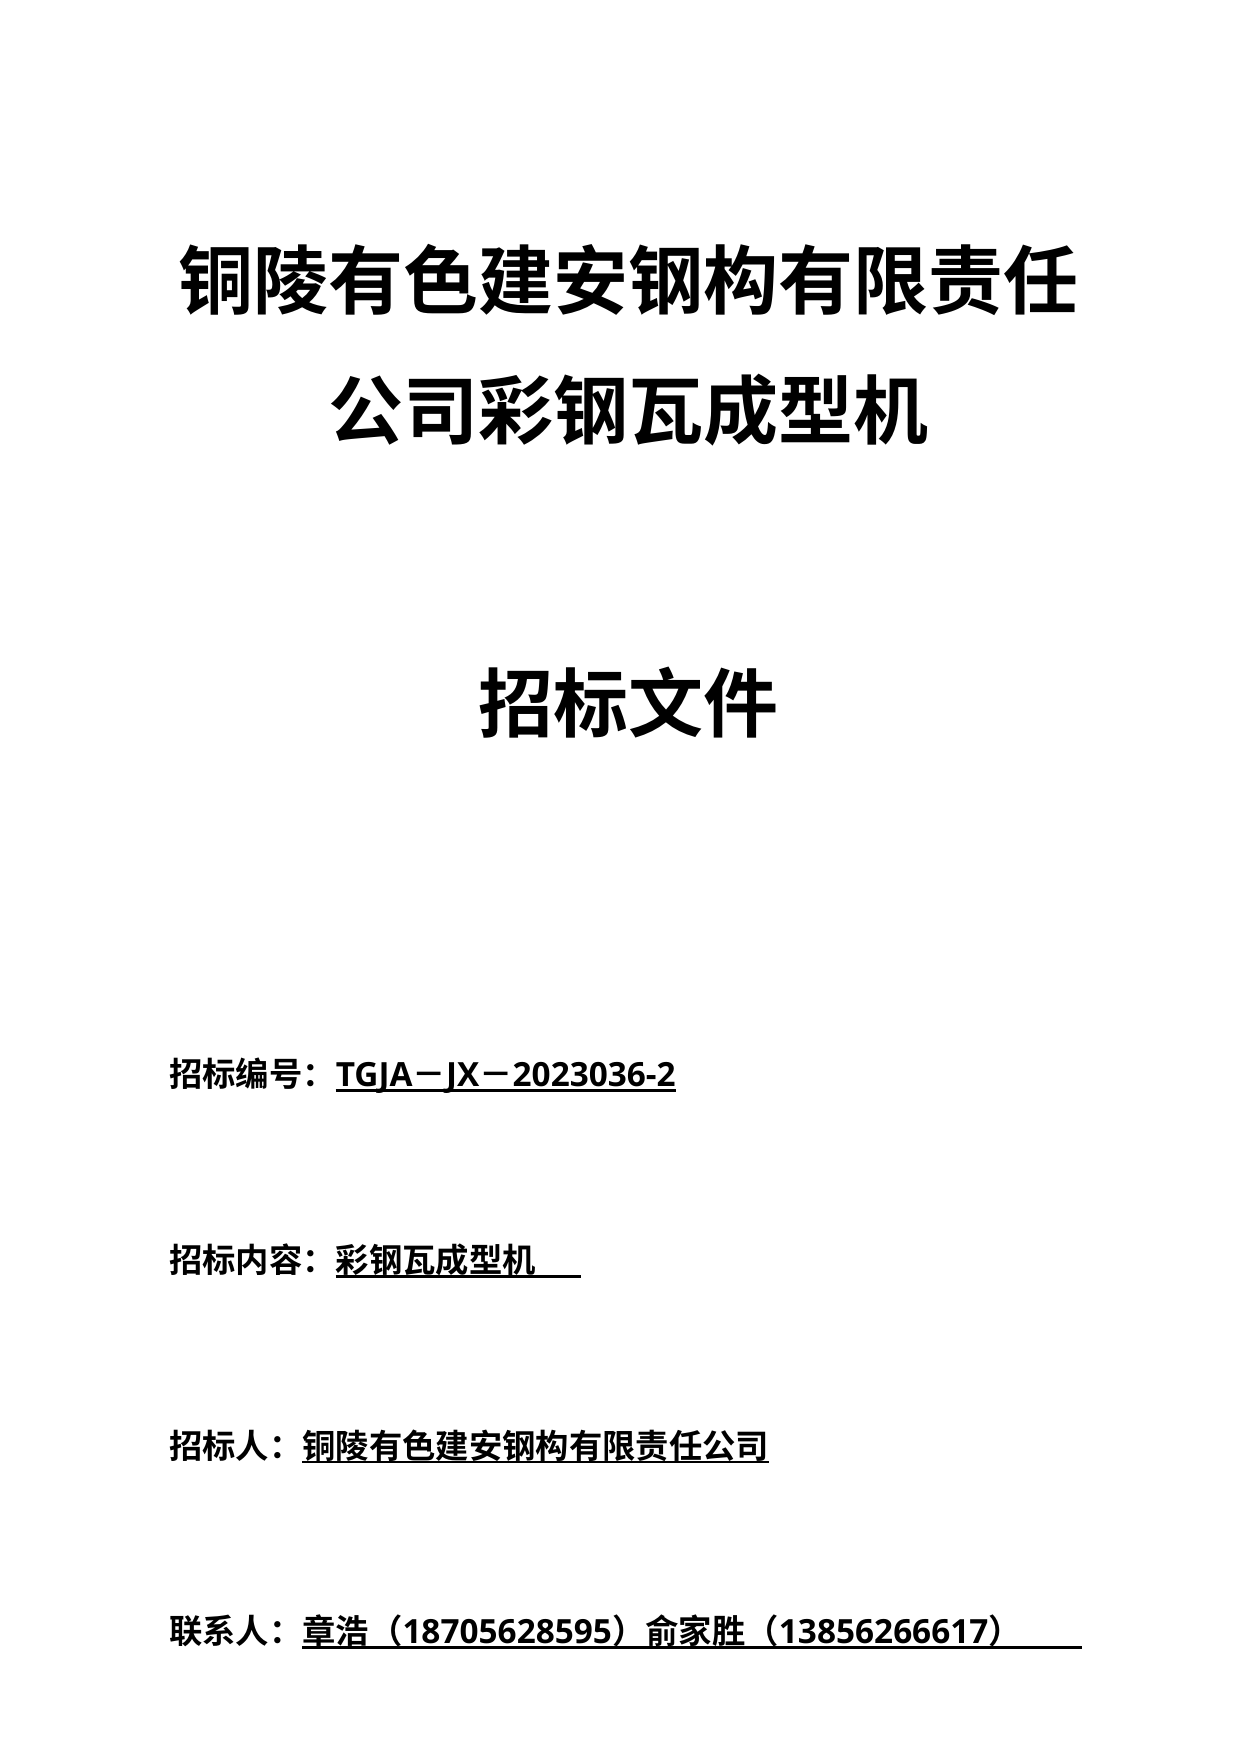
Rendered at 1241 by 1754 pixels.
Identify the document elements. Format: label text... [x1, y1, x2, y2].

text 招标内容：彩钢瓦成型机 [169, 1226, 1087, 1291]
text 招标文件 [169, 634, 1087, 764]
text 联系人：章浩（18705628595）俞家胜（13856266617） [169, 1597, 1087, 1662]
text 招标人：铜陵有色建安钢构有限责任公司 [169, 1411, 1087, 1476]
text 招标编号：TGJA－JX－2023036-2 [169, 1040, 1087, 1105]
text 铜陵有色建安钢构有限责任公司彩钢瓦成型机 [169, 211, 1087, 471]
